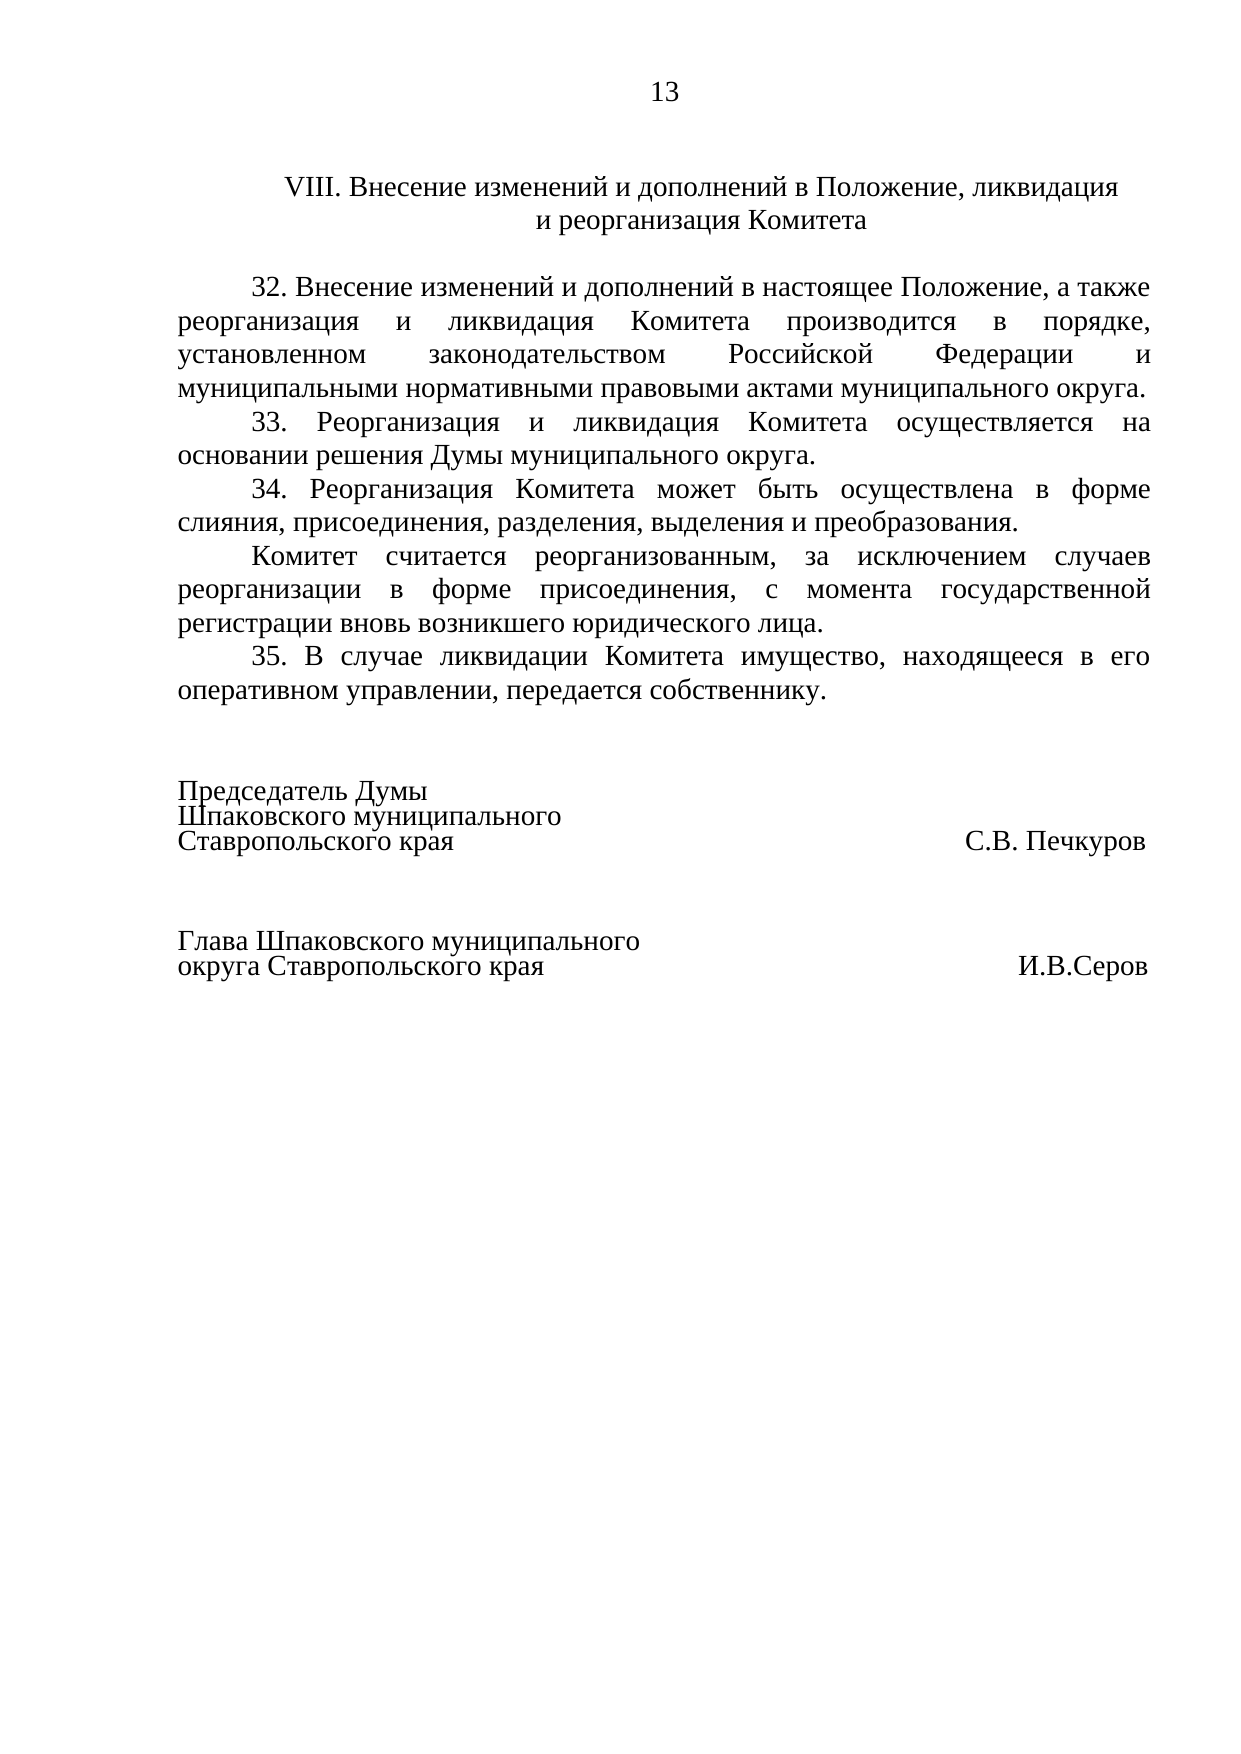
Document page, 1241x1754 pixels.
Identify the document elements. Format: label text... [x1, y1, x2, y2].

text Председатель Думы [372, 781, 1152, 806]
text Глава Шпаковского муниципального [177, 931, 1152, 956]
text и реорганизация Комитета [177, 202, 1152, 236]
text Шпаковского муниципального [177, 806, 1152, 831]
text 34. Реорганизация Комитета может быть осуществлена в форме слияния, присоединения, разделения, выделения и преобразования. [177, 471, 1152, 538]
text 32. Внесение изменений и дополнений в настоящее Положение, а также реорганизация и ликвидация Комитета производится в порядке, установленном законодательством Российской Федерации и муниципальными нормативными правовыми актами муниципального округа. [177, 269, 1152, 404]
text Председатель Думы [177, 781, 362, 806]
text Ставропольского края С.В. Печкуров [177, 831, 1152, 856]
text Комитет считается реорганизованным, за исключением случаев реорганизации в форме присоединения, с момента государственной регистрации вновь возникшего юридического лица. [177, 538, 1152, 638]
text округа Ставропольского края И.В.Серов [177, 956, 1152, 981]
text 33. Реорганизация и ликвидация Комитета осуществляется на основании решения Думы муниципального округа. [177, 404, 1152, 471]
text 35. В случае ликвидации Комитета имущество, находящееся в его оперативном управлении, передается собственнику. [177, 638, 1152, 706]
text VIII. Внесение изменений и дополнений в Положение, ликвидация [177, 169, 1152, 202]
